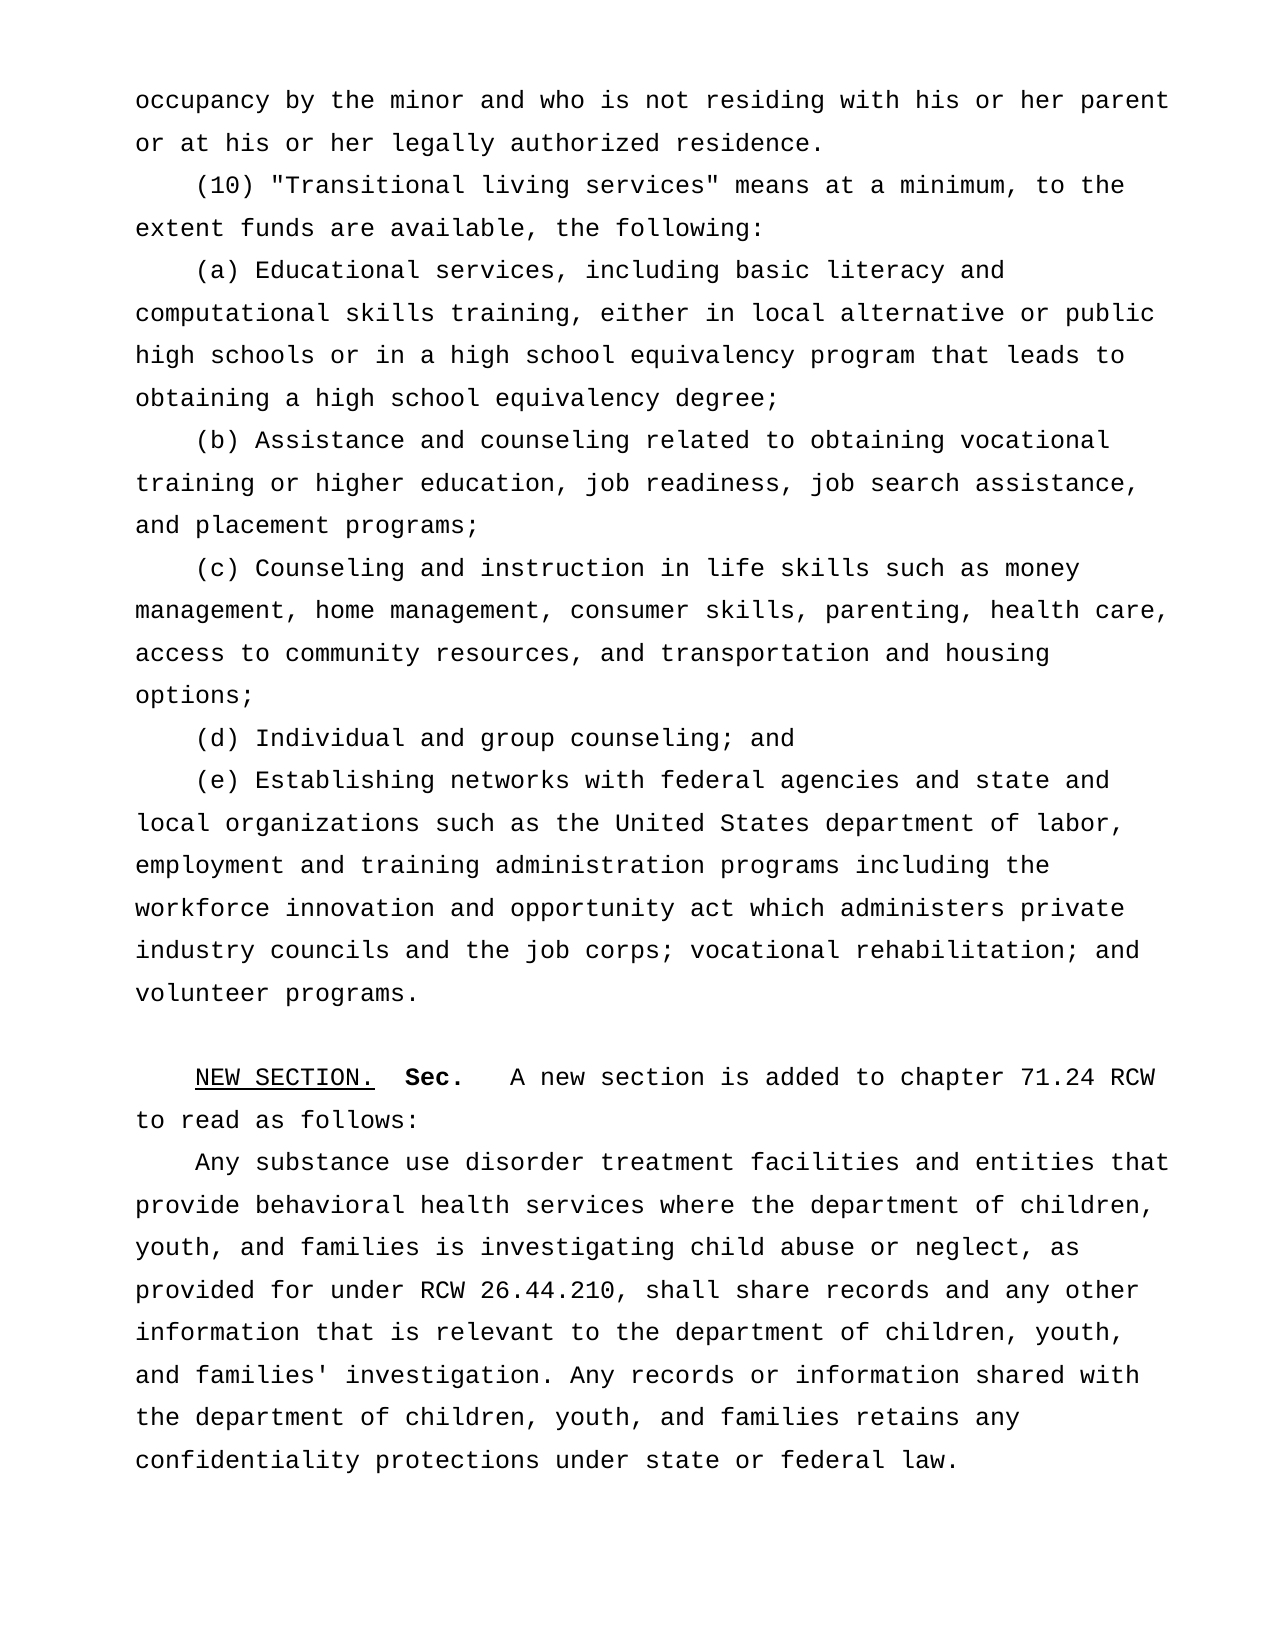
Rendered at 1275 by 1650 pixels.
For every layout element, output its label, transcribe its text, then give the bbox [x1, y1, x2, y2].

text (e) Establishing networks with federal agencies and state and local organizations such as the United States department of labor, employment and training administration programs including the workforce innovation and opportunity act which administers private industry councils and the job corps; vocational rehabilitation; and volunteer programs. [135, 755, 1170, 1010]
text (b) Assistance and counseling related to obtaining vocational training or higher education, job readiness, job search assistance, and placement programs; [135, 415, 1170, 542]
text (d) Individual and group counseling; and [135, 712, 1170, 755]
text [135, 75, 1170, 160]
text Any substance use disorder treatment facilities and entities that provide behavioral health services where the department of children, youth, and families is investigating child abuse or neglect, as provided for under RCW 26.44.210, shall share records and any other information that is relevant to the department of children, youth, and families' investigation. Any records or information shared with the department of children, youth, and families retains any confidentiality protections under state or federal law. [135, 1137, 1170, 1477]
text (c) Counseling and instruction in life skills such as money management, home management, consumer skills, parenting, health care, access to community resources, and transportation and housing options; [135, 542, 1170, 712]
text (a) Educational services, including basic literacy and computational skills training, either in local alternative or public high schools or in a high school equivalency program that leads to obtaining a high school equivalency degree; [135, 245, 1170, 415]
text NEW SECTION. Sec. A new section is added to chapter 71.24 RCW to read as follows: [135, 1052, 1170, 1137]
text (10) "Transitional living services" means at a minimum, to the extent funds are available, the following: [135, 160, 1170, 245]
